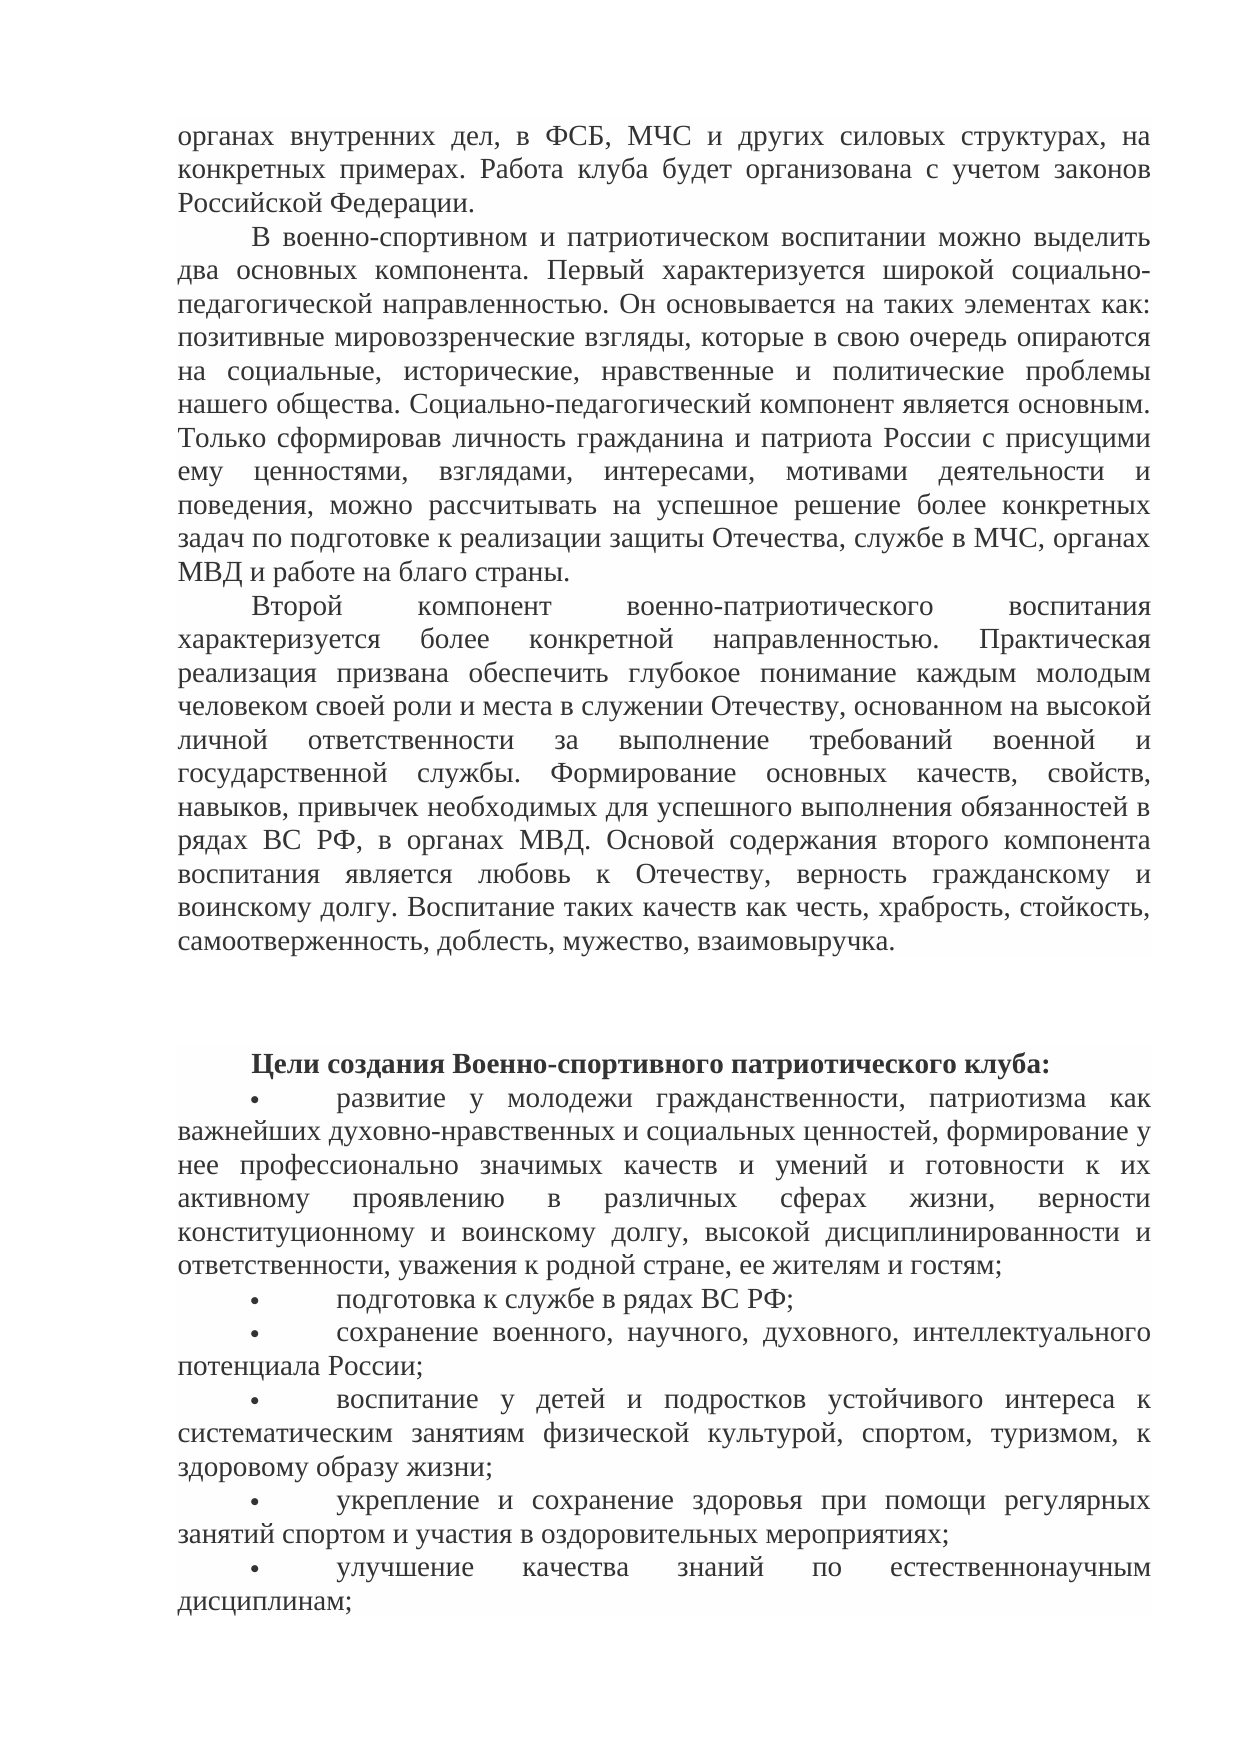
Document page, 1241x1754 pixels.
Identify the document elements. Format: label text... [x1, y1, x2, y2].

text  сохранение военного, научного, духовного, интеллектуального потенциала России; [177, 1314, 1152, 1382]
text  улучшение качества знаний по естественнонаучным дисциплинам; [177, 1549, 1152, 1616]
text В военно-спортивном и патриотическом воспитании можно выделить два основных компонента. Первый характеризуется широкой социально-педагогической направленностью. Он основывается на таких элементах как: позитивные мировоззренческие взгляды, которые в свою очередь опираются на социальные, исторические, нравственные и политические проблемы нашего общества. Социально-педагогический компонент является основным. Только сформировав личность гражданина и патриота России с присущими ему ценностями, взглядами, интересами, мотивами деятельности и поведения, можно рассчитывать на успешное решение более конкретных задач по подготовке к реализации защиты Отечества, службе в МЧС, органах МВД и работе на благо страны. [177, 219, 1152, 588]
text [177, 118, 1152, 219]
text  подготовка к службе в рядах ВС РФ; [177, 1281, 1152, 1314]
text  развитие у молодежи гражданственности, патриотизма как важнейших духовно-нравственных и социальных ценностей, формирование у нее профессионально значимых качеств и умений и готовности к их активному проявлению в различных сферах жизни, верности конституционному и воинскому долгу, высокой дисциплинированности и ответственности, уважения к родной стране, ее жителям и гостям; [177, 1080, 1152, 1281]
text  воспитание у детей и подростков устойчивого интереса к систематическим занятиям физической культурой, спортом, туризмом, к здоровому образу жизни; [177, 1382, 1152, 1482]
text Второй компонент военно-патриотического воспитания характеризуется более конкретной направленностью. Практическая реализация призвана обеспечить глубокое понимание каждым молодым человеком своей роли и места в служении Отечеству, основанном на высокой личной ответственности за выполнение требований военной и государственной службы. Формирование основных качеств, свойств, навыков, привычек необходимых для успешного выполнения обязанностей в рядах ВС РФ, в органах МВД. Основой содержания второго компонента воспитания является любовь к Отечеству, верность гражданскому и воинскому долгу. Воспитание таких качеств как честь, храбрость, стойкость, самоотверженность, доблесть, мужество, взаимовыручка. [177, 588, 1152, 957]
text  укрепление и сохранение здоровья при помощи регулярных занятий спортом и участия в оздоровительных мероприятиях; [177, 1482, 1152, 1549]
text Цели создания Военно-спортивного патриотического клуба: [177, 1046, 1152, 1080]
